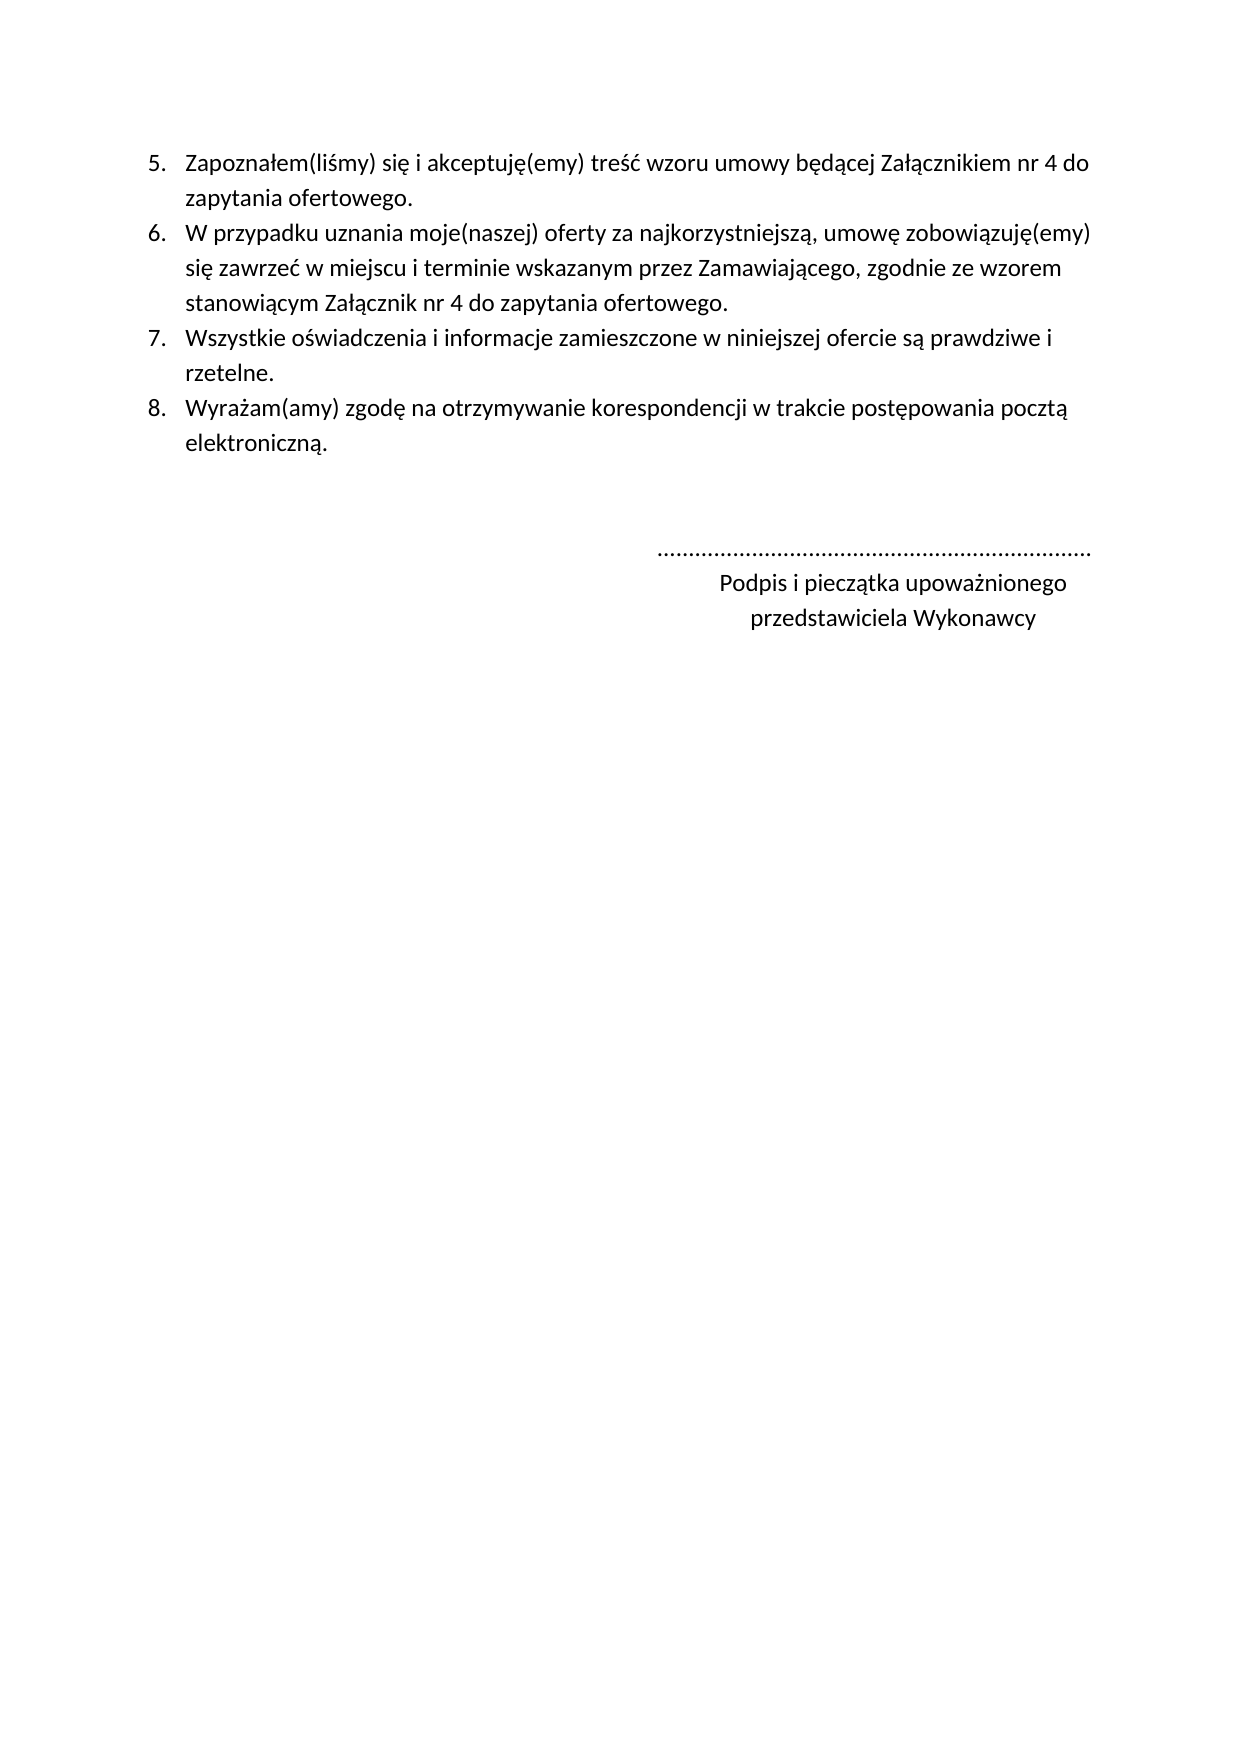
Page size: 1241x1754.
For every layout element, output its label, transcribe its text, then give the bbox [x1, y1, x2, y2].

text Podpis i pieczątka upoważnionego [694, 568, 1093, 598]
list Wszystkie oświadczenia i informacje zamieszczone w niniejszej ofercie są prawdziwe i rzetelne. [148, 323, 1093, 388]
text przedstawiciela Wykonawcy [694, 603, 1093, 633]
list Zapoznałem(liśmy) się i akceptuję(emy) treść wzoru umowy będącej Załącznikiem nr 4 do zapytania ofertowego. [148, 148, 1093, 213]
list W przypadku uznania moje(naszej) oferty za najkorzystniejszą, umowę zobowiązuję(emy) się zawrzeć w miejscu i terminie wskazanym przez Zamawiającego, zgodnie ze wzorem stanowiącym Załącznik nr 4 do zapytania ofertowego. [148, 218, 1093, 318]
list Wyrażam(amy) zgodę na otrzymywanie korespondencji w trakcie postępowania pocztą elektroniczną. [148, 393, 1093, 458]
text ..................................................................... [331, 533, 1093, 563]
